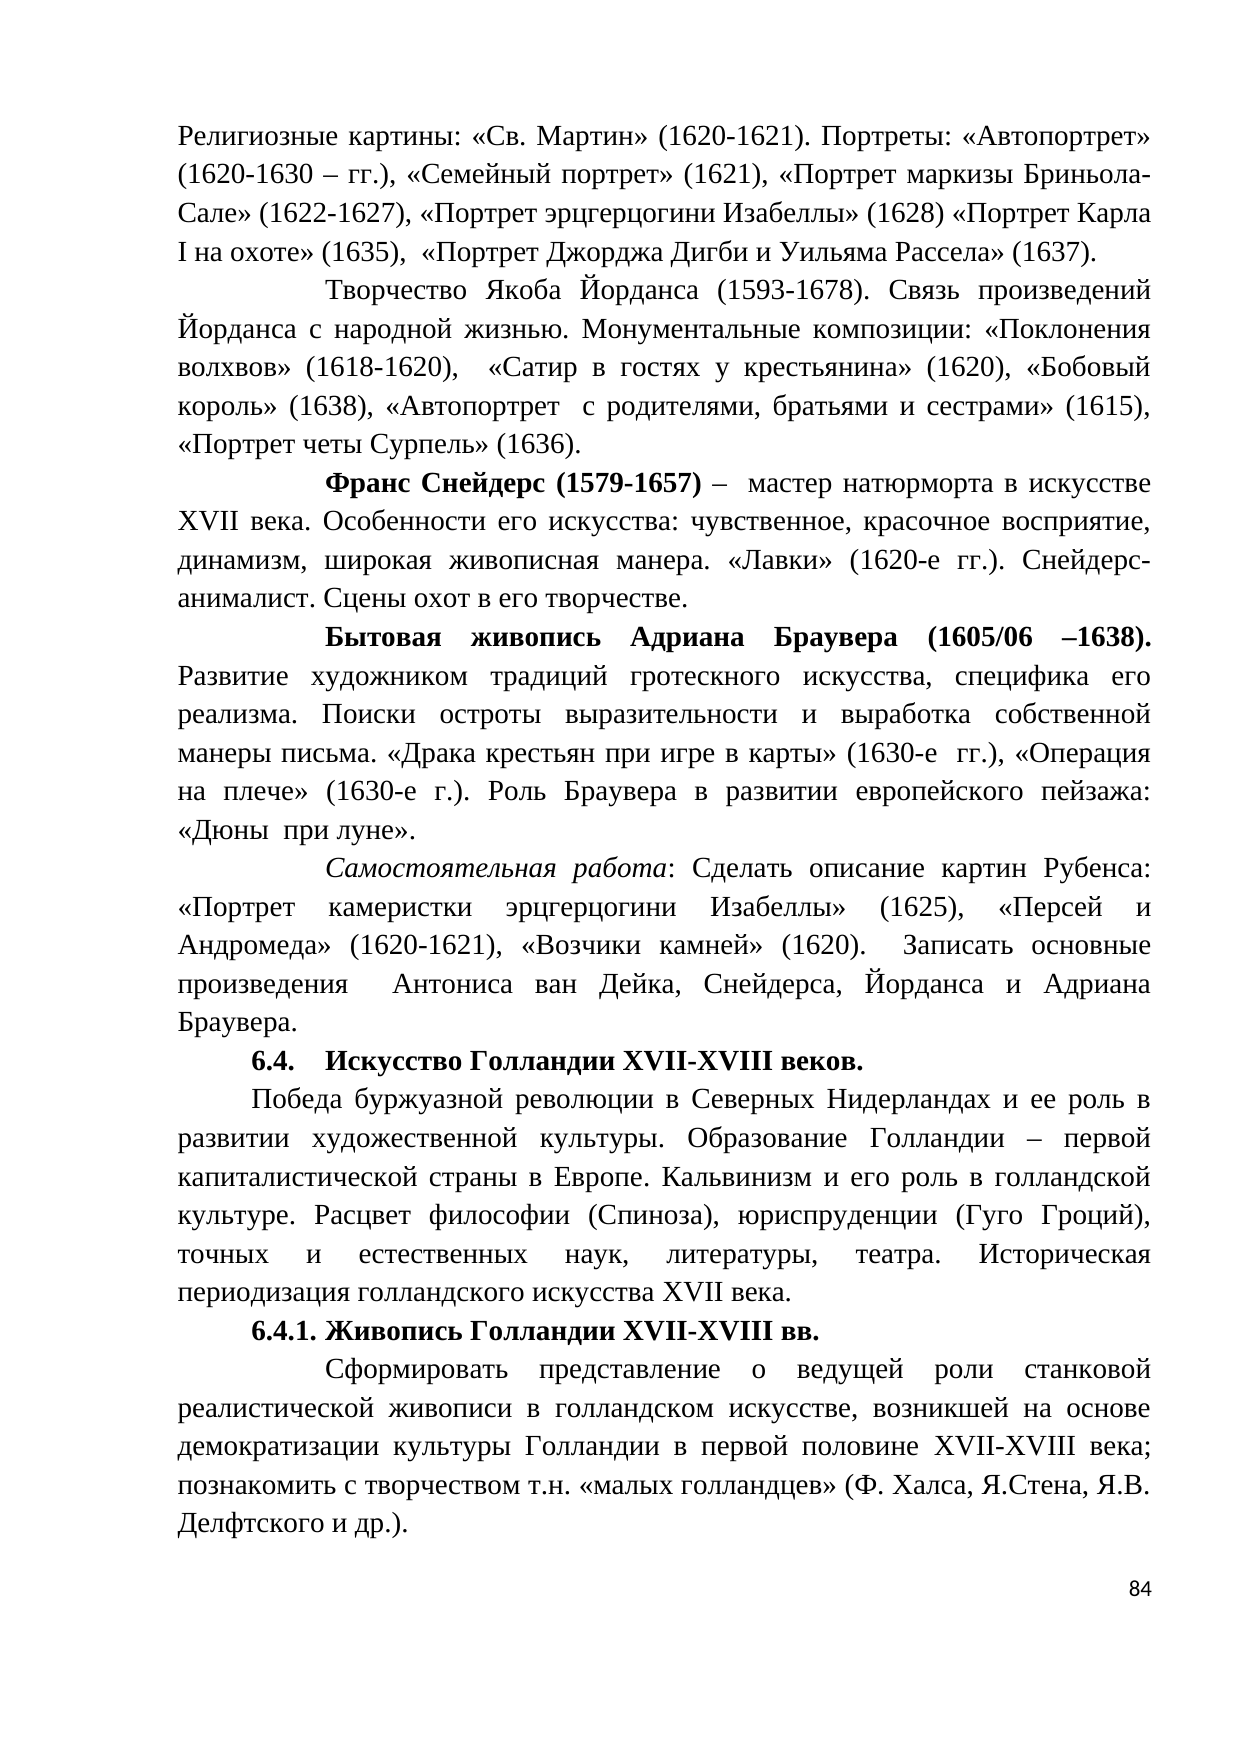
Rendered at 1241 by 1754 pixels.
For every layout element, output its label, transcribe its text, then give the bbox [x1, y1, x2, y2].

text Бытовая живопись Адриана Браувера (1605/06 –1638). Развитие художником традиций гротескного искусства, специфика его реализма. Поиски остроты выразительности и выработка собственной манеры письма. «Драка крестьян при игре в карты» (1630-е гг.), «Операция на плече» (1630-е г.). Роль Браувера в развитии европейского пейзажа: «Дюны при луне». [177, 619, 1152, 845]
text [177, 118, 1152, 267]
text Франс Снейдерс (1579-1657) – мастер натюрморта в искусстве ХVII века. Особенности его искусства: чувственное, красочное восприятие, динамизм, широкая живописная манера. «Лавки» (1620-е гг.). Снейдерс-анималист. Сцены охот в его творчестве. [177, 465, 1152, 614]
text 6.4.1. Живопись Голландии XVII-XVIII вв. [177, 1313, 1152, 1346]
text Сформировать представление о ведущей роли станковой реалистической живописи в голландском искусстве, возникшей на основе демократизации культуры Голландии в первой половине XVII-XVIII века; познакомить с творчеством т.н. «малых голландцев» (Ф. Халса, Я.Стена, Я.В. Делфтского и др.). [177, 1351, 1152, 1539]
text 6.4. Искусство Голландии XVII-XVIII веков. [177, 1043, 1152, 1077]
text Самостоятельная работа: Сделать описание картин Рубенса: «Портрет камеристки эрцгерцогини Изабеллы» (1625), «Персей и Андромеда» (1620-1621), «Возчики камней» (1620). Записать основные произведения Антониса ван Дейка, Снейдерса, Йорданса и Адриана Браувера. [177, 850, 1152, 1038]
text Творчество Якоба Йорданса (1593-1678). Связь произведений Йорданса с народной жизнью. Монументальные композиции: «Поклонения волхвов» (1618-1620), «Сатир в гостях у крестьянина» (1620), «Бобовый король» (1638), «Автопортрет с родителями, братьями и сестрами» (1615), «Портрет четы Сурпель» (1636). [177, 272, 1152, 460]
text Победа буржуазной революции в Северных Нидерландах и ее роль в развитии художественной культуры. Образование Голландии – первой капиталистической страны в Европе. Кальвинизм и его роль в голландской культуре. Расцвет философии (Спиноза), юриспруденции (Гуго Гроций), точных и естественных наук, литературы, театра. Историческая периодизация голландского искусства XVII века. [177, 1082, 1152, 1308]
